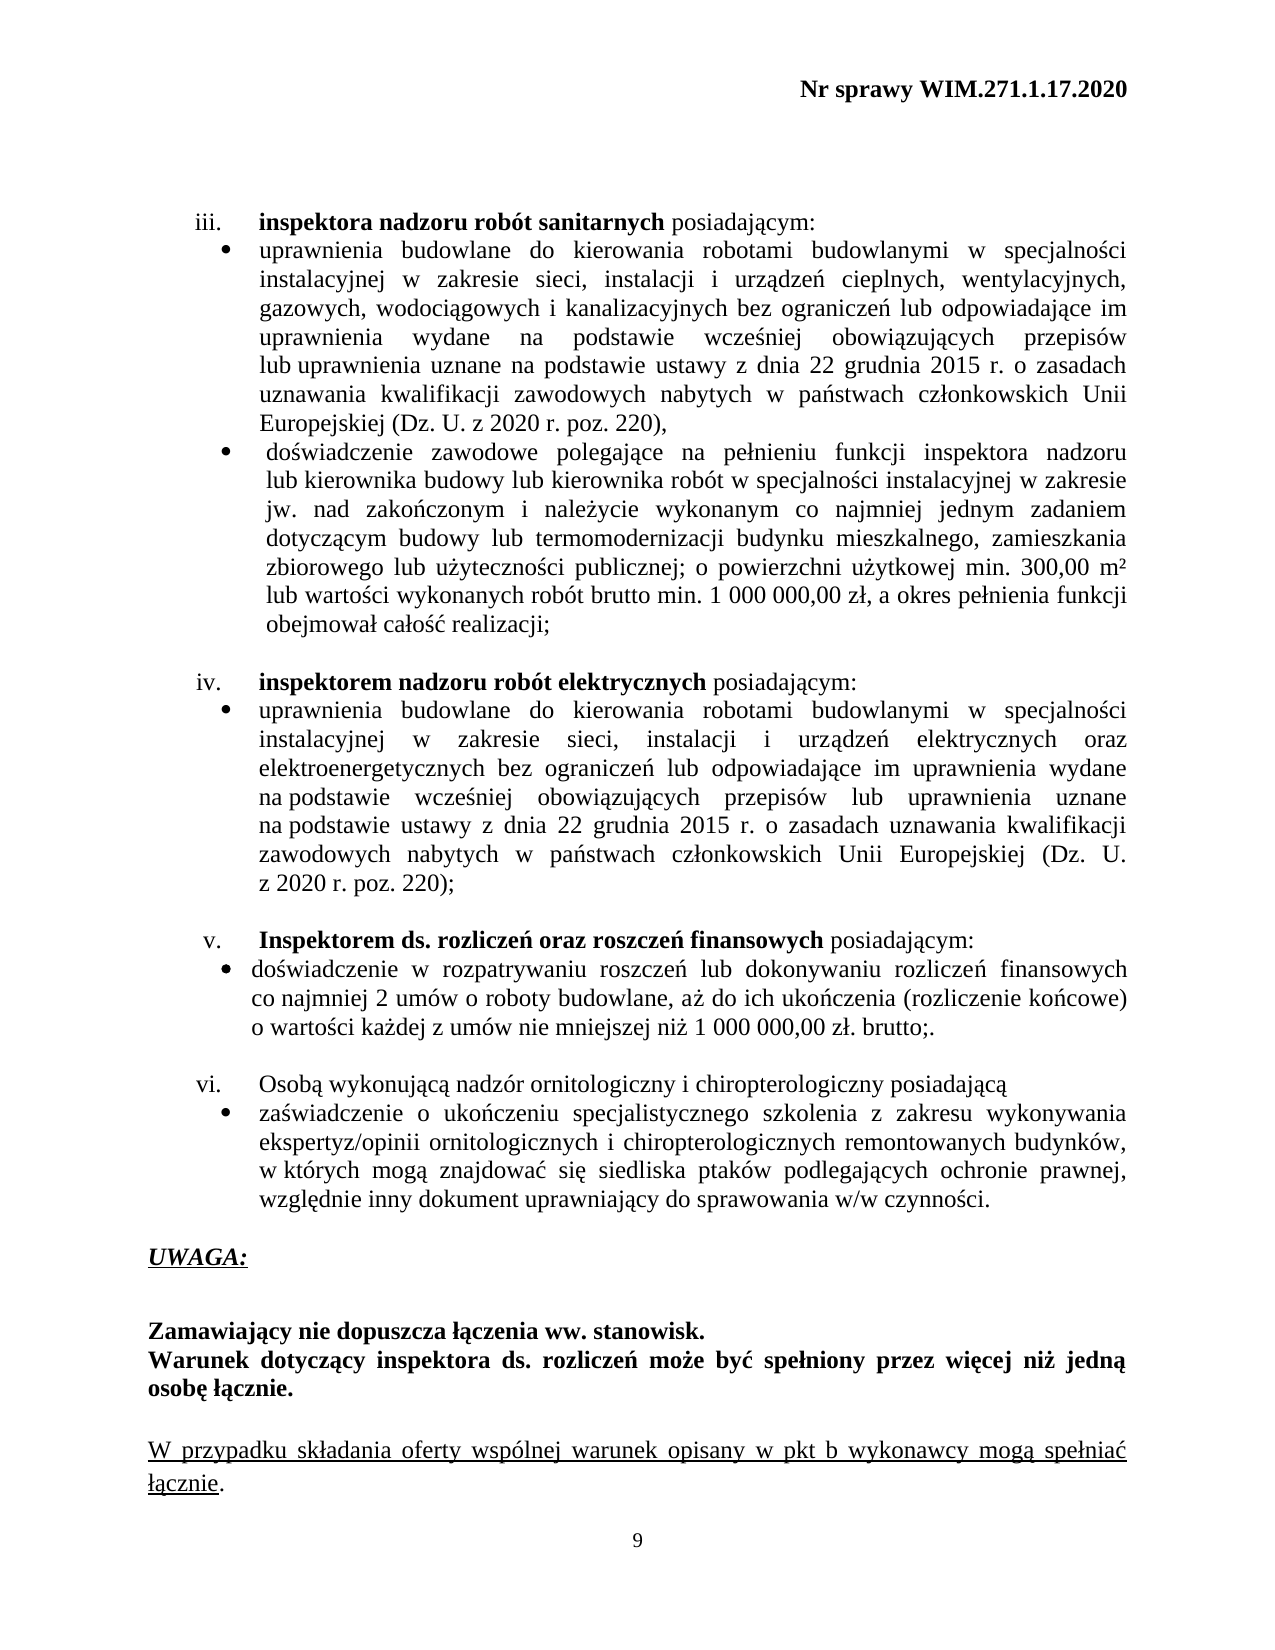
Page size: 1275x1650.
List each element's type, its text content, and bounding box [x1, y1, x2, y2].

text W przypadku składania oferty wspólnej warunek opisany w pkt b wykonawcy mogą spełniać łącznie. [148, 1435, 1127, 1460]
list Inspektorem ds. rozliczeń oraz roszczeń finansowych posiadającym: [222, 926, 1127, 954]
list doświadczenie zawodowe polegające na pełnieniu funkcji inspektora nadzoru lub kierownika budowy lub kierownika robót w specjalności instalacyjnej w zakresie jw. nad zakończonym i należycie wykonanym co najmniej jednym zadaniem dotyczącym budowy lub termomodernizacji budynku mieszkalnego, zamieszkania zbiorowego lub użyteczności publicznej; o powierzchni użytkowej min. 300,00 m² lub wartości wykonanych robót brutto min. 1 000 000,00 zł, a okres pełnienia funkcji obejmował całość realizacji; [222, 437, 1127, 638]
list uprawnienia budowlane do kierowania robotami budowlanymi w specjalności instalacyjnej w zakresie sieci, instalacji i urządzeń elektrycznych oraz elektroenergetycznych bez ograniczeń lub odpowiadające im uprawnienia wydane na podstawie wcześniej obowiązujących przepisów lub uprawnienia uznane na podstawie ustawy z dnia 22 grudnia 2015 r. o zasadach uznawania kwalifikacji zawodowych nabytych w państwach członkowskich Unii Europejskiej (Dz. U. z 2020 r. poz. 220); [222, 696, 1127, 897]
text UWAGA: [148, 1242, 1127, 1271]
list inspektora nadzoru robót sanitarnych posiadającym: [222, 207, 1127, 236]
text Warunek dotyczący inspektora ds. rozliczeń może być spełniony przez więcej niż jedną osobę łącznie. [148, 1345, 1127, 1402]
list inspektorem nadzoru robót elektrycznych posiadającym: [222, 667, 1127, 696]
list Osobą wykonującą nadzór ornitologiczny i chiropterologiczny posiadającą [222, 1069, 1127, 1098]
text Zamawiający nie dopuszcza łączenia ww. stanowisk. [148, 1316, 1127, 1345]
text W przypadku składania oferty wspólnej warunek opisany w pkt b wykonawcy mogą spełniać łącznie. [148, 1462, 1127, 1497]
list zaświadczenie o ukończeniu specjalistycznego szkolenia z zakresu wykonywania ekspertyz/opinii ornitologicznych i chiropterologicznych remontowanych budynków, w których mogą znajdować się siedliska ptaków podlegających ochronie prawnej, względnie inny dokument uprawniający do sprawowania w/w czynności. [221, 1098, 1127, 1213]
list doświadczenie w rozpatrywaniu roszczeń lub dokonywaniu rozliczeń finansowych co najmniej 2 umów o roboty budowlane, aż do ich ukończenia (rozliczenie końcowe) o wartości każdej z umów nie mniejszej niż 1 000 000,00 zł. brutto;. [222, 954, 1127, 1041]
list uprawnienia budowlane do kierowania robotami budowlanymi w specjalności instalacyjnej w zakresie sieci, instalacji i urządzeń cieplnych, wentylacyjnych, gazowych, wodociągowych i kanalizacyjnych bez ograniczeń lub odpowiadające im uprawnienia wydane na podstawie wcześniej obowiązujących przepisów lub uprawnienia uznane na podstawie ustawy z dnia 22 grudnia 2015 r. o zasadach uznawania kwalifikacji zawodowych nabytych w państwach członkowskich Unii Europejskiej (Dz. U. z 2020 r. poz. 220), [222, 236, 1127, 437]
